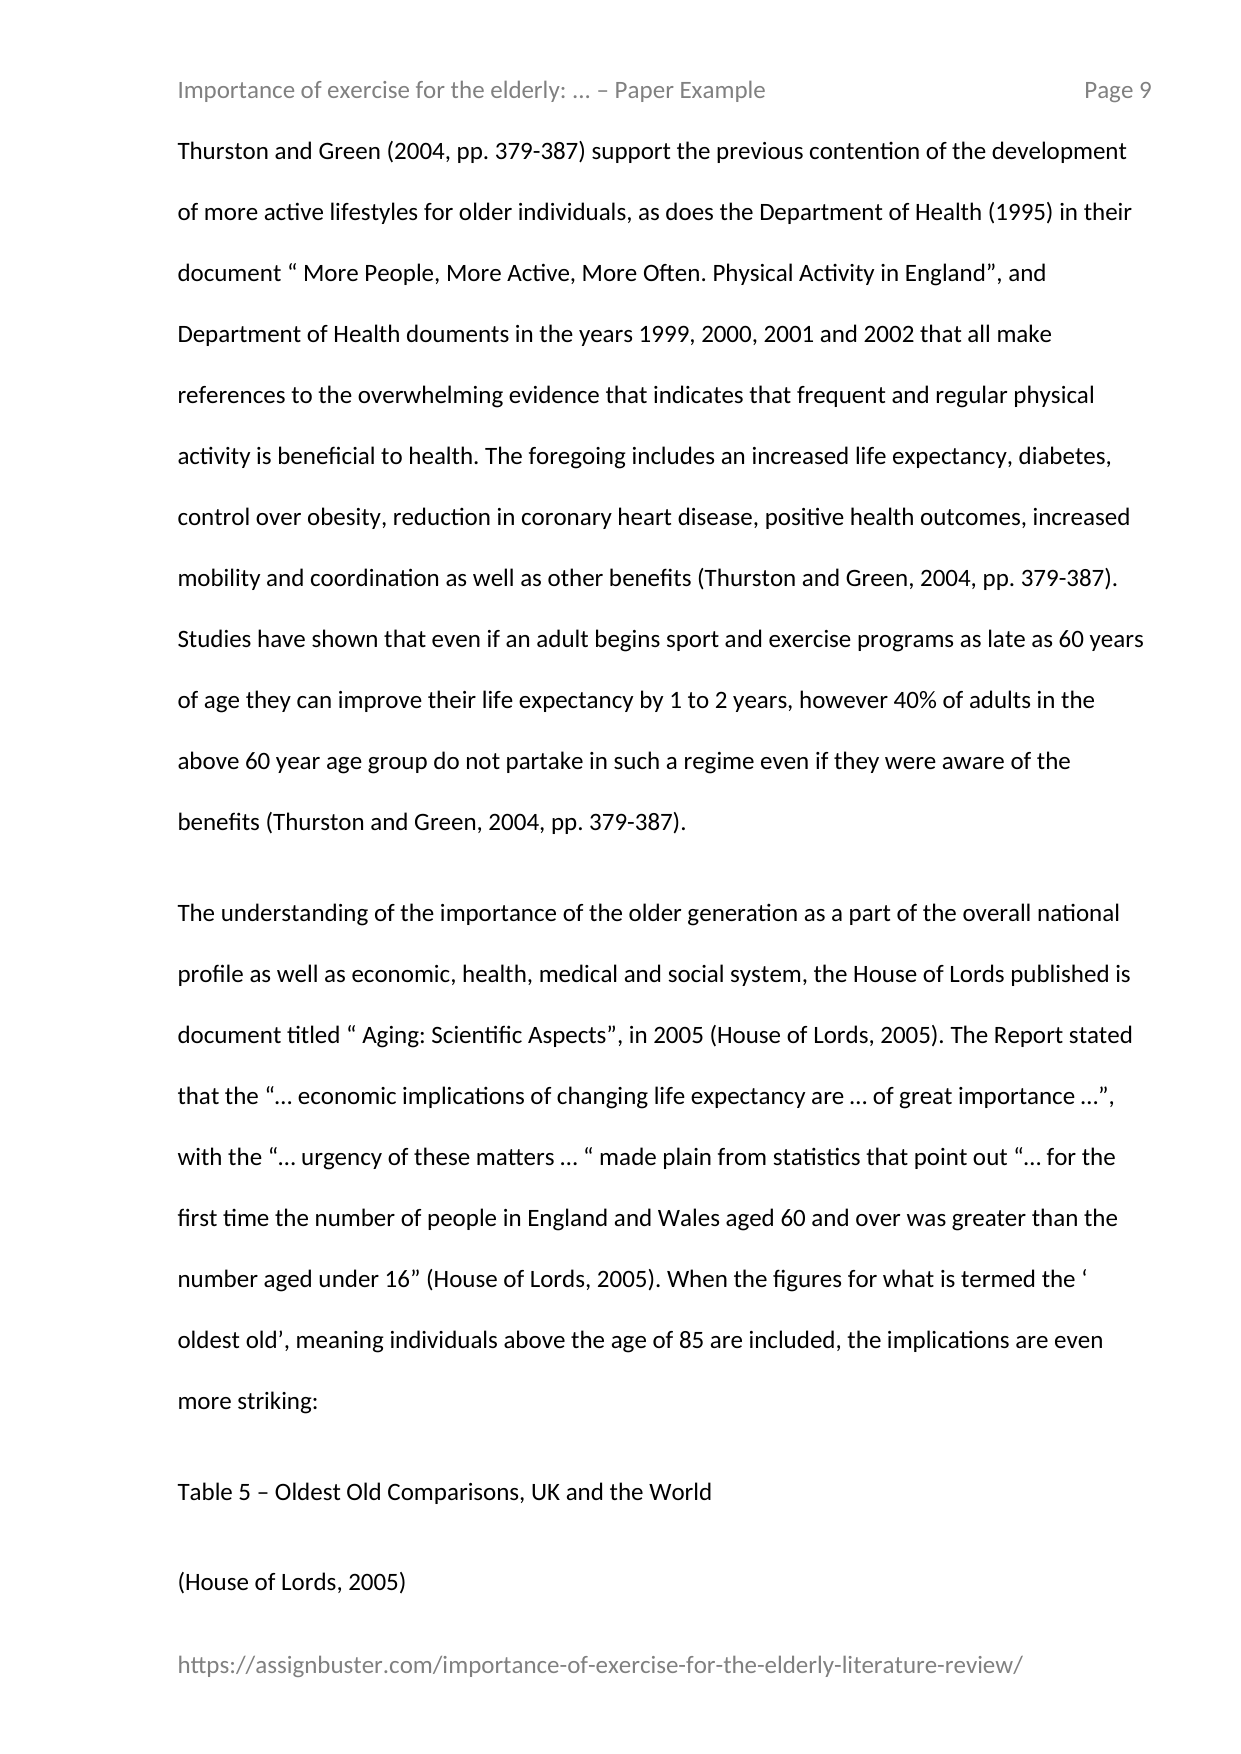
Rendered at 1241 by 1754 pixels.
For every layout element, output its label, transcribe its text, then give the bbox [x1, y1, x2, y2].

text Thurston and Green (2004, pp. 379-387) support the previous contention of the development of more active lifestyles for older individuals, as does the Department of Health (1995) in their document “ More People, More Active, More Often. Physical Activity in England”, and Department of Health douments in the years 1999, 2000, 2001 and 2002 that all make references to the overwhelming evidence that indicates that frequent and regular physical activity is beneficial to health. The foregoing includes an increased life expectancy, diabetes, control over obesity, reduction in coronary heart disease, positive health outcomes, increased mobility and coordination as well as other benefits (Thurston and Green, 2004, pp. 379-387). Studies have shown that even if an adult begins sport and exercise programs as late as 60 years of age they can improve their life expectancy by 1 to 2 years, however 40% of adults in the above 60 year age group do not partake in such a regime even if they were aware of the benefits (Thurston and Green, 2004, pp. 379-387). [177, 135, 1152, 837]
text Table 5 – Oldest Old Comparisons, UK and the World [177, 1476, 1152, 1506]
text (House of Lords, 2005) [177, 1566, 1152, 1597]
text The understanding of the importance of the older generation as a part of the overall national profile as well as economic, health, medical and social system, the House of Lords published is document titled “ Aging: Scientific Aspects”, in 2005 (House of Lords, 2005). The Report stated that the “… economic implications of changing life expectancy are … of great importance …”, with the “… urgency of these matters … “ made plain from statistics that point out “… for the first time the number of people in England and Wales aged 60 and over was greater than the number aged under 16” (House of Lords, 2005). When the figures for what is termed the ‘ oldest old’, meaning individuals above the age of 85 are included, the implications are even more striking: [177, 897, 1152, 1416]
